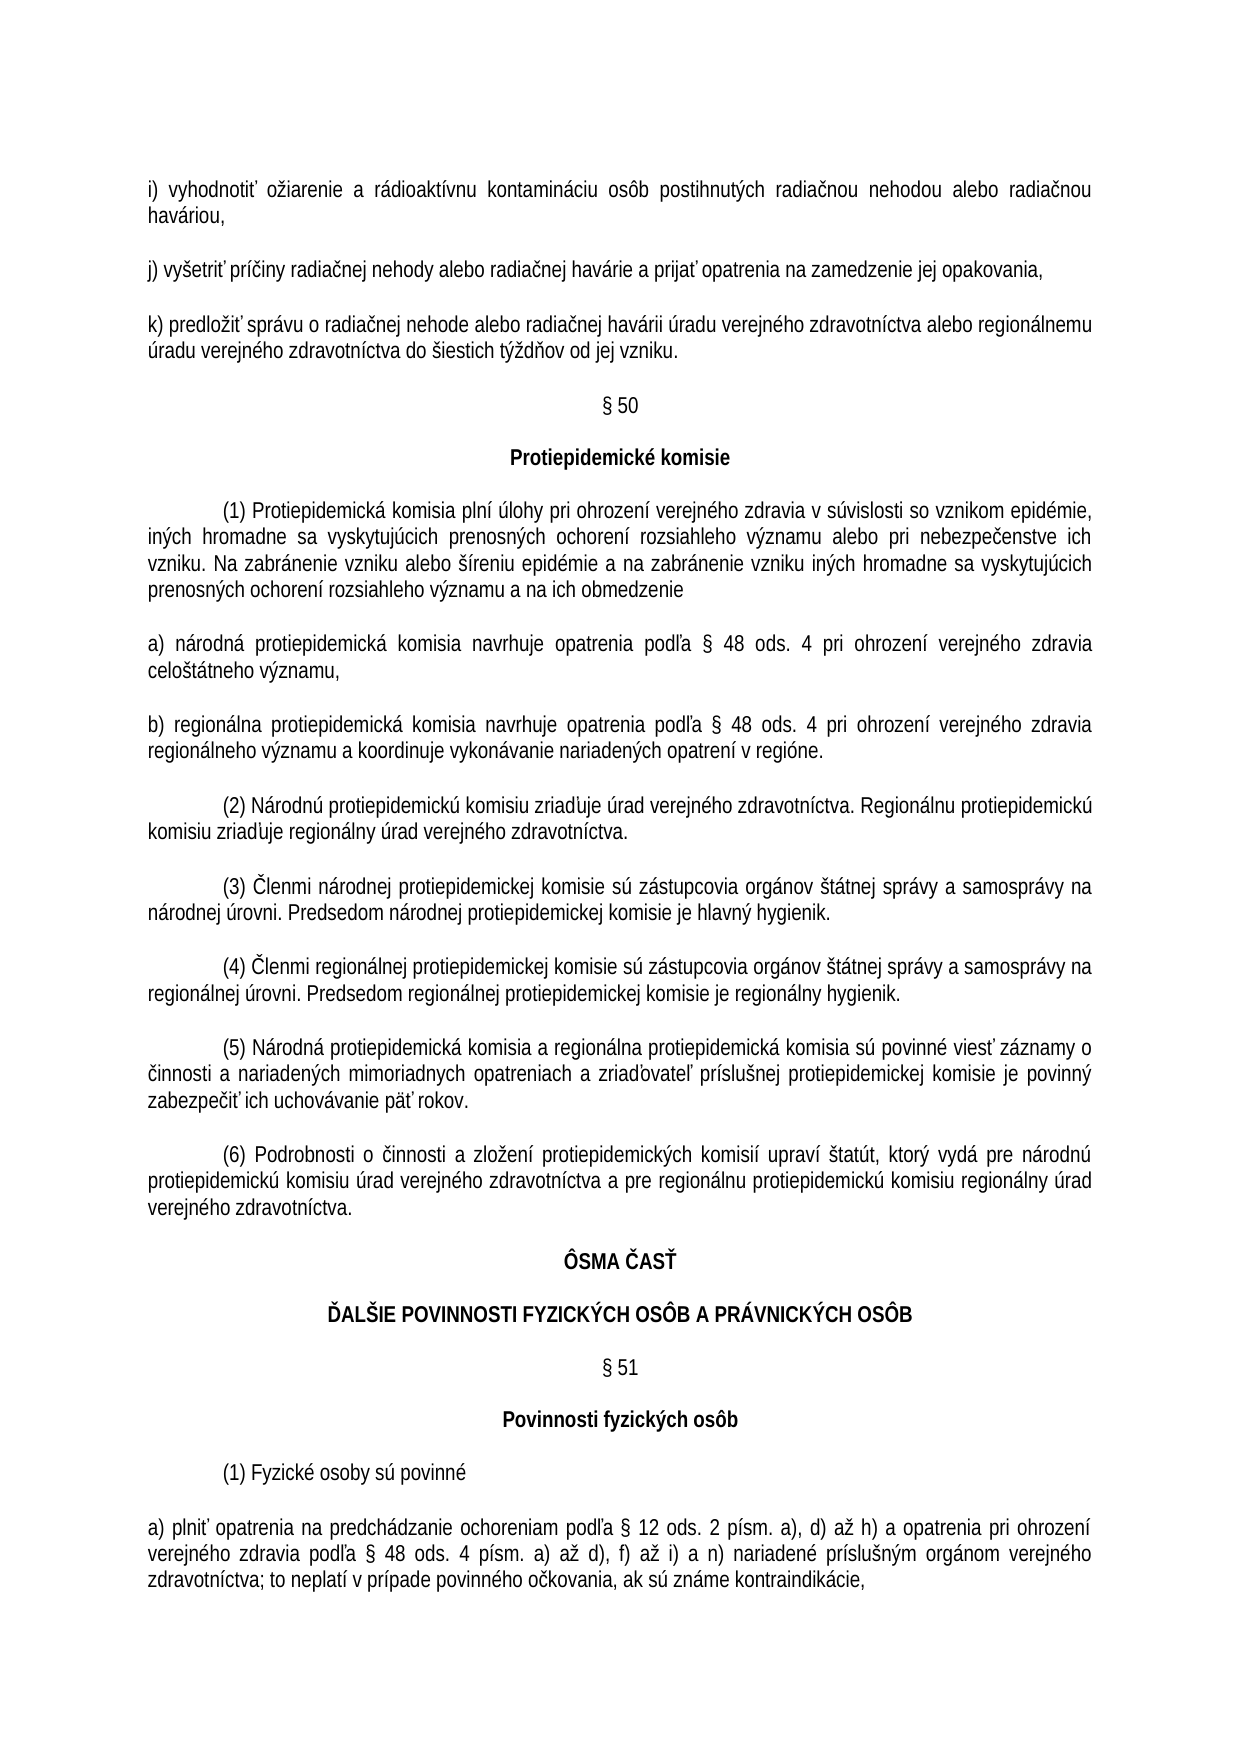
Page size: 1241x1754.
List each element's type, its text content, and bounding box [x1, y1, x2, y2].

text (4) Členmi regionálnej protiepidemickej komisie sú zástupcovia orgánov štátnej správy a samosprávy na regionálnej úrovni. Predsedom regionálnej protiepidemickej komisie je regionálny hygienik. [148, 953, 1092, 1006]
text (1) Fyzické osoby sú povinné [148, 1459, 1092, 1485]
text a) plniť opatrenia na predchádzanie ochoreniam podľa § 12 ods. 2 písm. a), d) až h) a opatrenia pri ohrození verejného zdravia podľa § 48 ods. 4 písm. a) až d), f) až i) a n) nariadené príslušným orgánom verejného zdravotníctva; to neplatí v prípade povinného očkovania, ak sú známe kontraindikácie, [148, 1513, 1092, 1592]
text k) predložiť správu o radiačnej nehode alebo radiačnej havárii úradu verejného zdravotníctva alebo regionálnemu úradu verejného zdravotníctva do šiestich týždňov od jej vzniku. [148, 311, 1092, 363]
text § 50 [148, 392, 1092, 418]
text (1) Protiepidemická komisia plní úlohy pri ohrození verejného zdravia v súvislosti so vznikom epidémie, iných hromadne sa vyskytujúcich prenosných ochorení rozsiahleho významu alebo pri nebezpečenstve ich vzniku. Na zabránenie vzniku alebo šíreniu epidémie a na zabránenie vzniku iných hromadne sa vyskytujúcich prenosných ochorení rozsiahleho významu a na ich obmedzenie [148, 497, 1092, 602]
text j) vyšetriť príčiny radiačnej nehody alebo radiačnej havárie a prijať opatrenia na zamedzenie jej opakovania, [148, 256, 1092, 283]
text b) regionálna protiepidemická komisia navrhuje opatrenia podľa § 48 ods. 4 pri ohrození verejného zdravia regionálneho významu a koordinuje vykonávanie nariadených opatrení v regióne. [148, 711, 1092, 764]
text a) národná protiepidemická komisia navrhuje opatrenia podľa § 48 ods. 4 pri ohrození verejného zdravia celoštátneho významu, [148, 630, 1092, 683]
text (3) Členmi národnej protiepidemickej komisie sú zástupcovia orgánov štátnej správy a samosprávy na národnej úrovni. Predsedom národnej protiepidemickej komisie je hlavný hygienik. [148, 873, 1092, 925]
text ÔSMA ČASŤ [148, 1248, 1092, 1274]
text i) vyhodnotiť ožiarenie a rádioaktívnu kontamináciu osôb postihnutých radiačnou nehodou alebo radiačnou haváriou, [148, 176, 1092, 228]
text (5) Národná protiepidemická komisia a regionálna protiepidemická komisia sú povinné viesť záznamy o činnosti a nariadených mimoriadnych opatreniach a zriaďovateľ príslušnej protiepidemickej komisie je povinný zabezpečiť ich uchovávanie päť rokov. [148, 1034, 1092, 1113]
text Protiepidemické komisie [148, 444, 1092, 471]
text ĎALŠIE POVINNOSTI FYZICKÝCH OSÔB A PRÁVNICKÝCH OSÔB [148, 1301, 1092, 1327]
text (6) Podrobnosti o činnosti a zložení protiepidemických komisií upraví štatút, ktorý vydá pre národnú protiepidemickú komisiu úrad verejného zdravotníctva a pre regionálnu protiepidemickú komisiu regionálny úrad verejného zdravotníctva. [148, 1141, 1092, 1220]
text § 51 [148, 1354, 1092, 1380]
text Povinnosti fyzických osôb [148, 1406, 1092, 1433]
text (2) Národnú protiepidemickú komisiu zriaďuje úrad verejného zdravotníctva. Regionálnu protiepidemickú komisiu zriaďuje regionálny úrad verejného zdravotníctva. [148, 792, 1092, 844]
